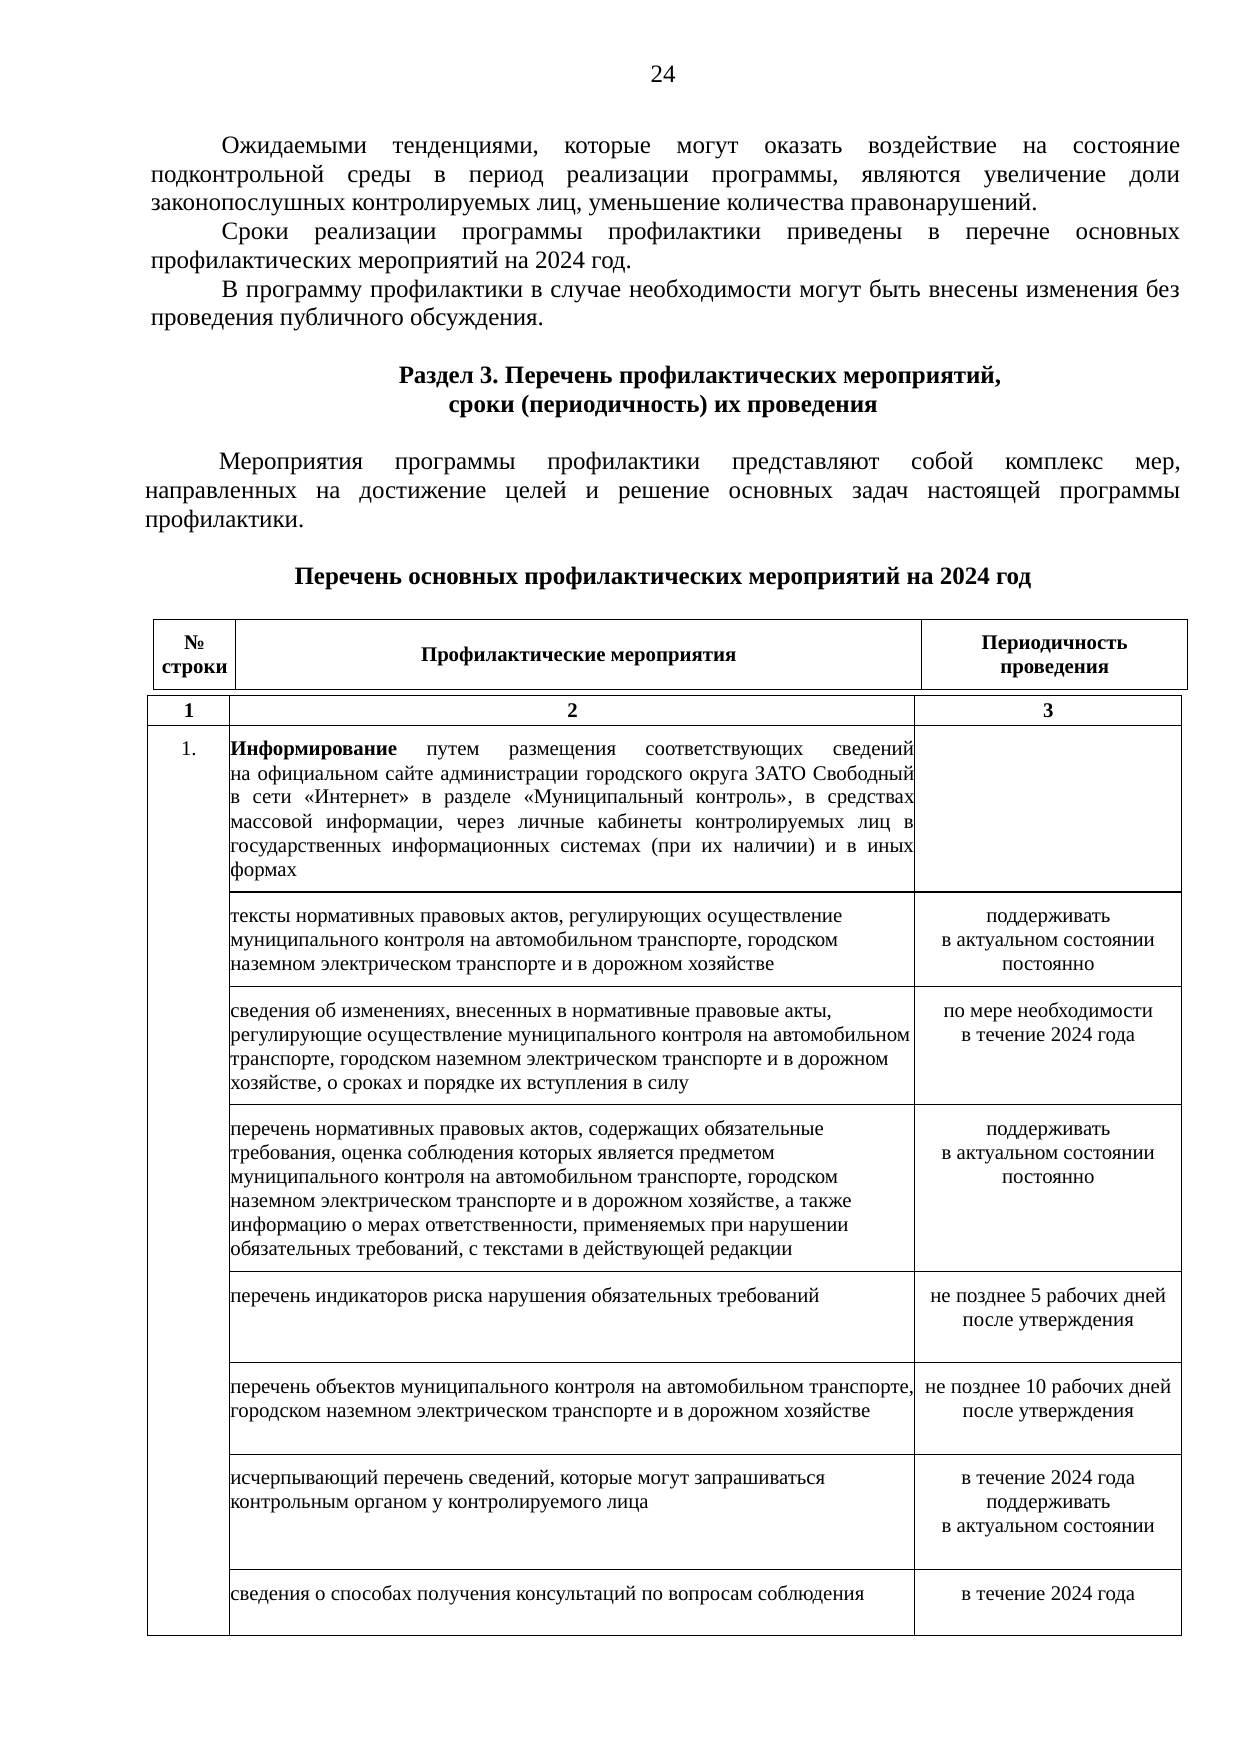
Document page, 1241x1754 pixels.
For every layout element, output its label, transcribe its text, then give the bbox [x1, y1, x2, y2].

table_cell перечень индикаторов риска нарушения обязательных требований [230, 1272, 914, 1362]
table_header 3 [915, 696, 1181, 725]
text Перечень основных профилактических мероприятий на 2024 год [145, 561, 1181, 590]
table_cell тексты нормативных правовых актов, регулирующих осуществление муниципального контроля на автомобильном транспорте, городском наземном электрическом транспорте и в дорожном хозяйстве [230, 893, 914, 986]
table_cell по мере необходимости в течение 2024 года [915, 987, 1181, 1104]
table_cell перечень объектов муниципального контроля на автомобильном транспорте, городском наземном электрическом транспорте и в дорожном хозяйстве [230, 1363, 914, 1453]
text В программу профилактики в случае необходимости могут быть внесены изменения без проведения публичного обсуждения. [151, 274, 1181, 331]
table_cell Информирование путем размещения соответствующих сведений на официальном сайте администрации городского округа ЗАТО Свободный в сети «Интернет» в разделе «Муниципальный контроль», в средствах массовой информации, через личные кабинеты контролируемых лиц в государственных информационных системах (при их наличии) и в иных формах [230, 726, 914, 891]
table_cell не позднее 10 рабочих дней после утверждения [915, 1363, 1181, 1453]
table_cell не позднее 5 рабочих дней после утверждения [915, 1272, 1181, 1362]
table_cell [230, 1570, 914, 1635]
table_cell сведения об изменениях, внесенных в нормативные правовые акты, регулирующие осуществление муниципального контроля на автомобильном транспорте, городском наземном электрическом транспорте и в дорожном хозяйстве, о сроках и порядке их вступления в силу [230, 987, 914, 1104]
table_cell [915, 1455, 1181, 1569]
table_header 2 [230, 696, 914, 725]
text Раздел 3. Перечень профилактических мероприятий, сроки (периодичность) их проведения [145, 360, 1181, 417]
table_header № строки [154, 620, 235, 689]
table_cell поддерживать в актуальном состоянии постоянно [915, 893, 1181, 986]
table_cell 1. [148, 726, 229, 1635]
text Мероприятия программы профилактики представляют собой комплекс мер, направленных на достижение целей и решение основных задач настоящей программы профилактики. [145, 446, 1181, 532]
text Сроки реализации программы профилактики приведены в перечне основных профилактических мероприятий на 2024 год. [151, 216, 1181, 274]
table_cell исчерпывающий перечень сведений, которые могут запрашиваться контрольным органом у контролируемого лица [230, 1455, 914, 1569]
table_header 1 [148, 696, 229, 725]
table_header Профилактические мероприятия [236, 620, 921, 689]
table_cell [915, 726, 1181, 891]
table_cell поддерживать в актуальном состоянии постоянно [915, 1105, 1181, 1271]
text Ожидаемыми тенденциями, которые могут оказать воздействие на состояние подконтрольной среды в период реализации программы, являются увеличение доли законопослушных контролируемых лиц, уменьшение количества правонарушений. [151, 130, 1181, 216]
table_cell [915, 1570, 1181, 1635]
table_cell перечень нормативных правовых актов, содержащих обязательные требования, оценка соблюдения которых является предметом муниципального контроля на автомобильном транспорте, городском наземном электрическом транспорте и в дорожном хозяйстве, а также информацию о мерах ответственности, применяемых при нарушении обязательных требований, с текстами в действующей редакции [230, 1105, 914, 1271]
table_header Периодичность проведения [922, 620, 1187, 689]
